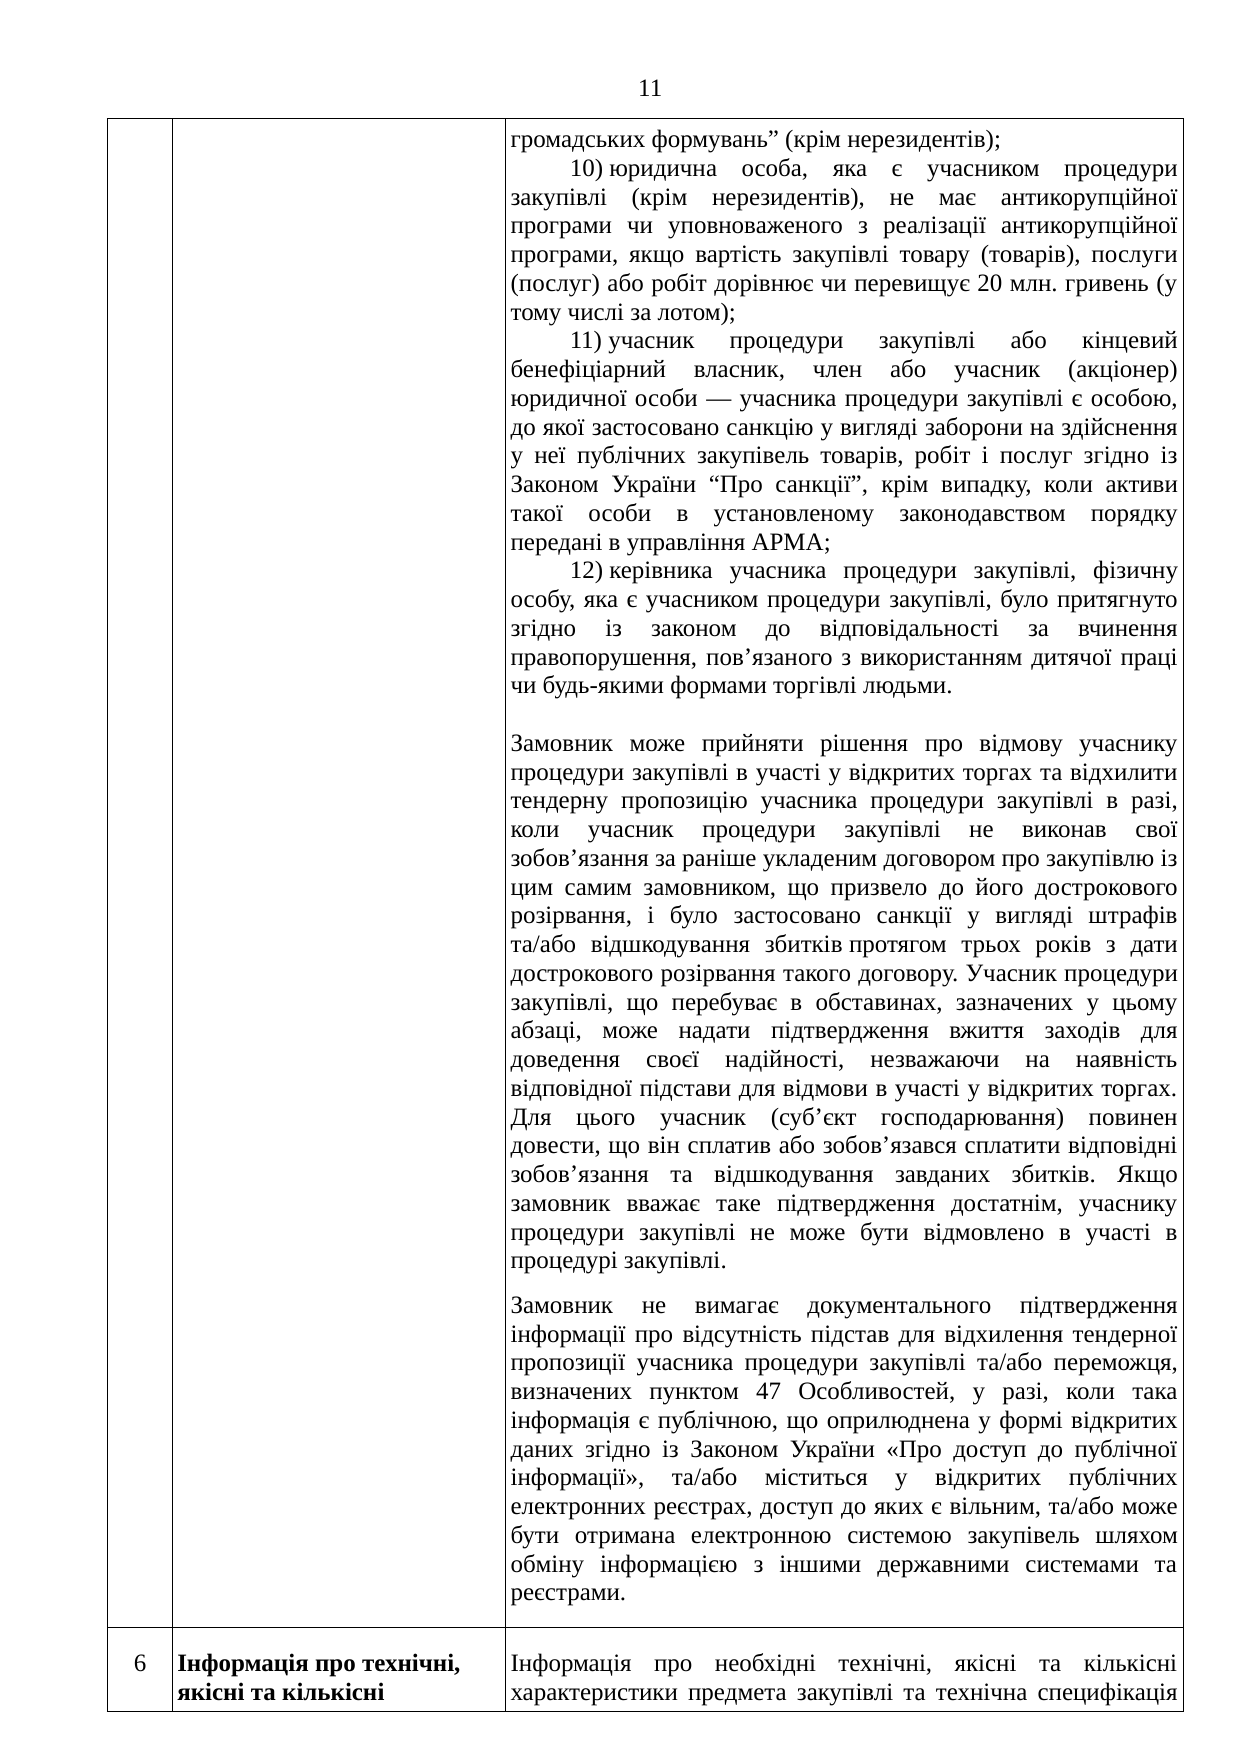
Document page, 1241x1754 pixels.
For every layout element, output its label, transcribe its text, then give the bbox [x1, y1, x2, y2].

table_cell 5 [108, 119, 172, 1627]
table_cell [173, 1628, 505, 1711]
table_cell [173, 119, 505, 1627]
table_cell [506, 119, 1183, 1627]
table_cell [506, 1628, 1183, 1711]
table_cell 6 [108, 1628, 172, 1711]
